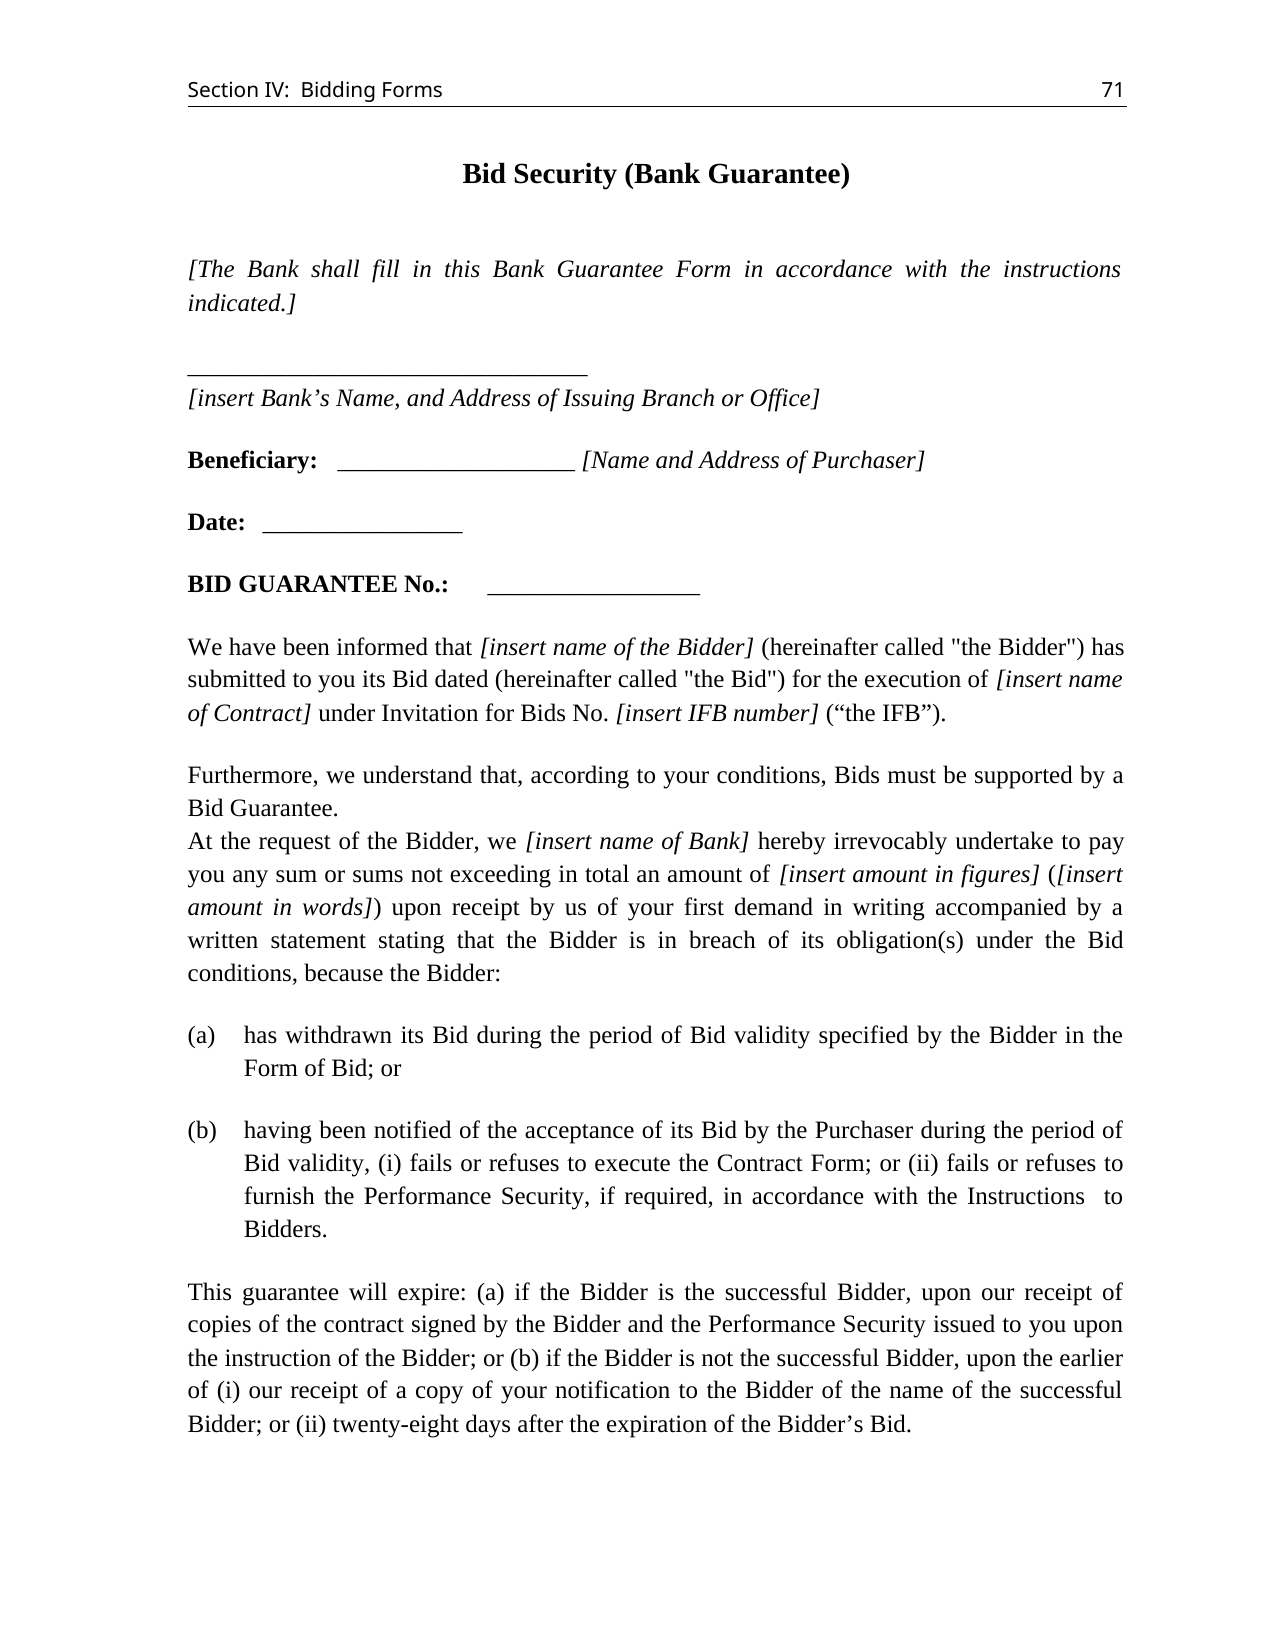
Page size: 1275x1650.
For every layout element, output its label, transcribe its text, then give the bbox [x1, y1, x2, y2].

text Furthermore, we understand that, according to your conditions, Bids must be supported by a Bid Guarantee. [187, 760, 1125, 822]
text (b) having been notified of the acceptance of its Bid by the Purchaser during the period of Bid validity, (i) fails or refuses to execute the Contract Form; or (ii) fails or refuses to furnish the Performance Security, if required, in accordance with the Instructions to Bidders. [187, 1115, 1125, 1243]
subtitle Bid Security (Bank Guarantee) [187, 156, 1125, 189]
text We have been informed that [insert name of the Bidder] (hereinafter called "the Bidder") has submitted to you its Bid dated (hereinafter called "the Bid") for the execution of [insert name of Contract] under Invitation for Bids No. [insert IFB number] (“the IFB”). [187, 632, 1125, 726]
text (a) has withdrawn its Bid during the period of Bid validity specified by the Bidder in the Form of Bid; or [187, 1020, 1125, 1082]
text This guarantee will expire: (a) if the Bidder is the successful Bidder, upon our receipt of copies of the contract signed by the Bidder and the Performance Security issued to you upon the instruction of the Bidder; or (b) if the Bidder is not the successful Bidder, upon the earlier of (i) our receipt of a copy of your notification to the Bidder of the name of the successful Bidder; or (ii) twenty-eight days after the expiration of the Bidder’s Bid. [187, 1277, 1125, 1437]
text [The Bank shall fill in this Bank Guarantee Form in accordance with the instructions indicated.] [187, 254, 1125, 316]
text At the request of the Bidder, we [insert name of Bank] hereby irrevocably undertake to pay you any sum or sums not exceeding in total an amount of [insert amount in figures] ([insert amount in words]) upon receipt by us of your first demand in writing accompanied by a written statement stating that the Bidder is in breach of its obligation(s) under the Bid conditions, because the Bidder: [187, 826, 1125, 987]
text ________________________________ [insert Bank’s Name, and Address of Issuing Branch or Office] [187, 350, 1125, 412]
text Date: ________________ [187, 507, 1125, 536]
text Beneficiary: ___________________ [Name and Address of Purchaser] [187, 445, 1125, 474]
text GUARANTEE No.: _________________ [187, 569, 1125, 598]
